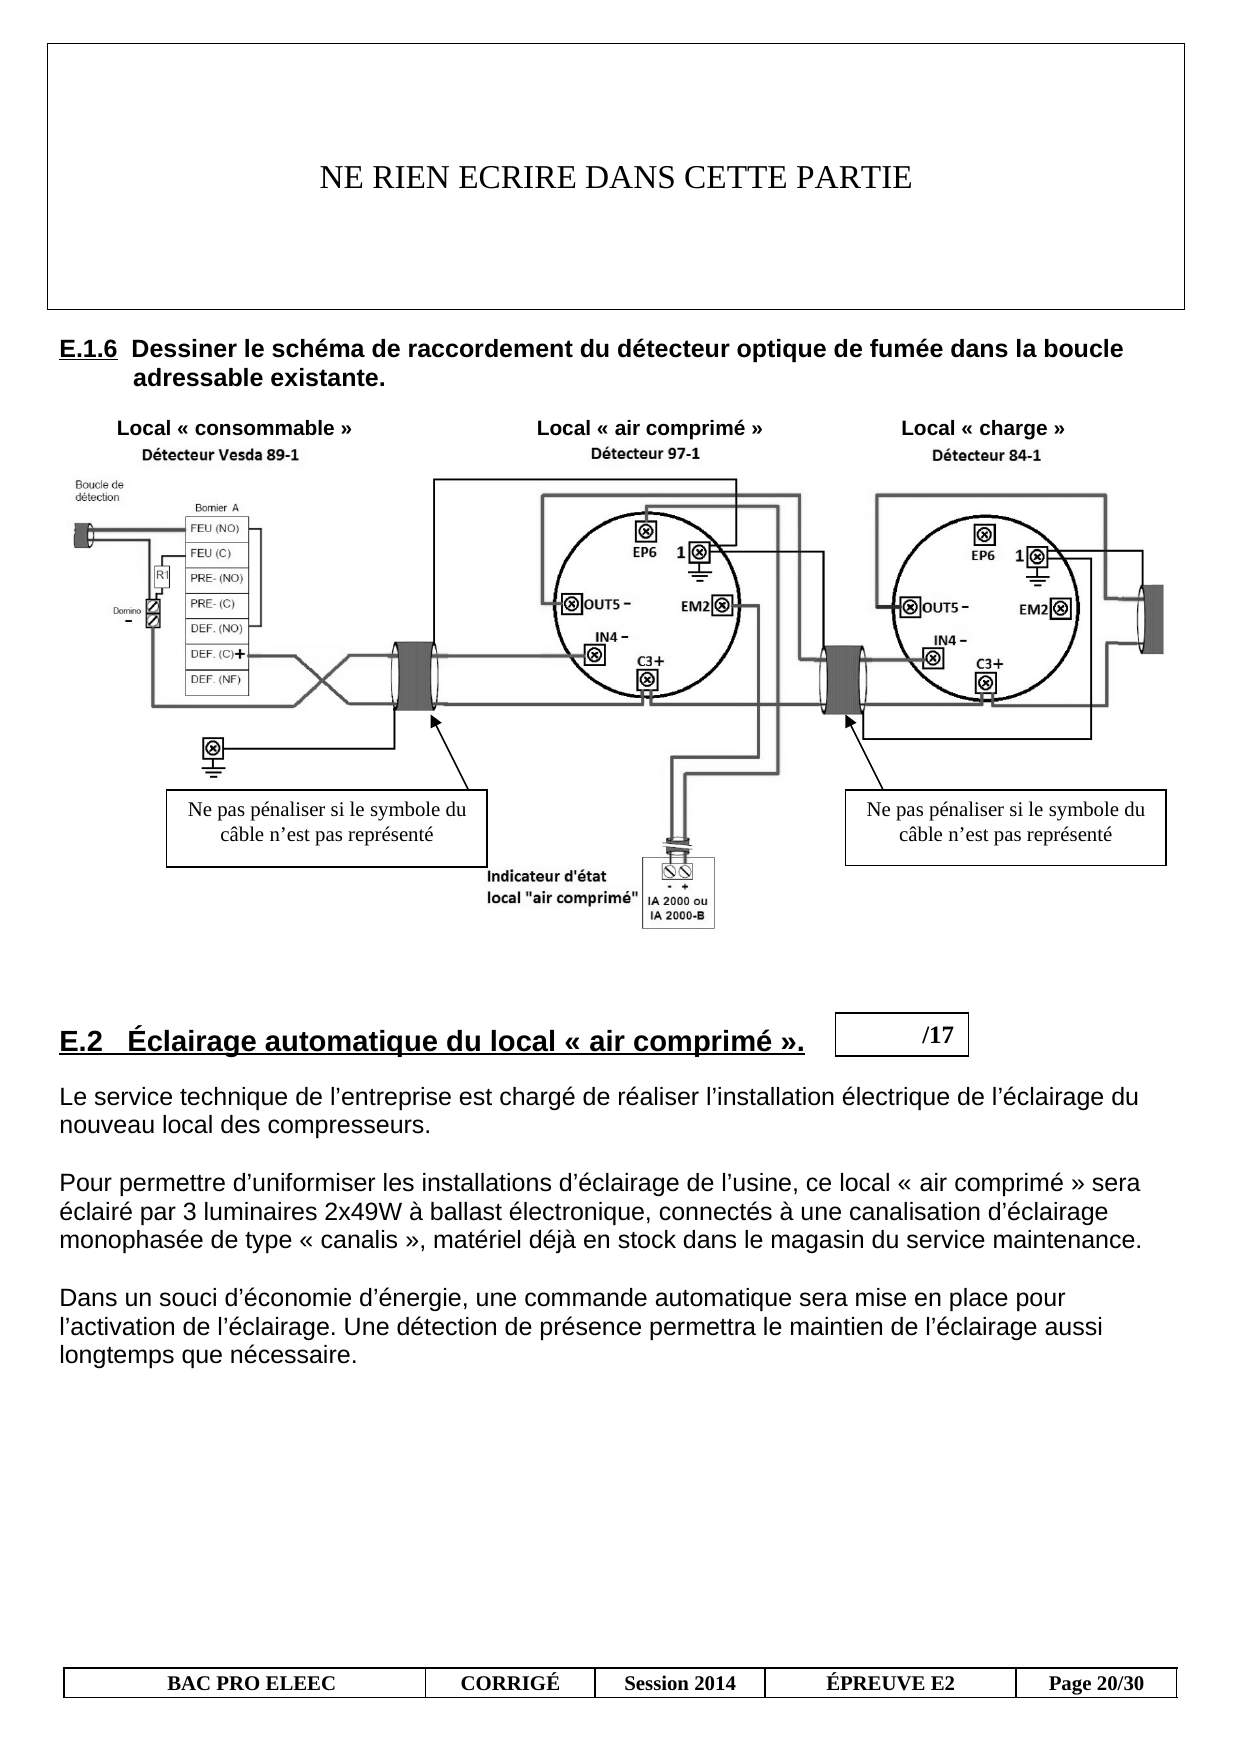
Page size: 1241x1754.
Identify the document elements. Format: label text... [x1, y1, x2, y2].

text Pour permettre d’uniformiser les installations d’éclairage de l’usine, ce local « air comprimé » sera éclairé par 3 luminaires 2x49W à ballast électronique, connectés à une canalisation d’éclairage monophasée de type « canalis », matériel déjà en stock dans le magasin du service maintenance. [59, 1168, 1181, 1254]
text E.2 Éclairage automatique du local « air comprimé ». [59, 1024, 1181, 1058]
text Local « consommable » Local « air comprimé » Local « charge » [59, 416, 1181, 439]
text E.1.6 Dessiner le schéma de raccordement du détecteur optique de fumée dans la boucle adressable existante. [59, 334, 1181, 392]
text Dans un souci d’économie d’énergie, une commande automatique sera mise en place pour l’activation de l’éclairage. Une détection de présence permettra le maintien de l’éclairage aussi longtemps que nécessaire. [59, 1283, 1181, 1369]
text Le service technique de l’entreprise est chargé de réaliser l’installation électrique de l’éclairage du nouveau local des compresseurs. [59, 1082, 1181, 1139]
